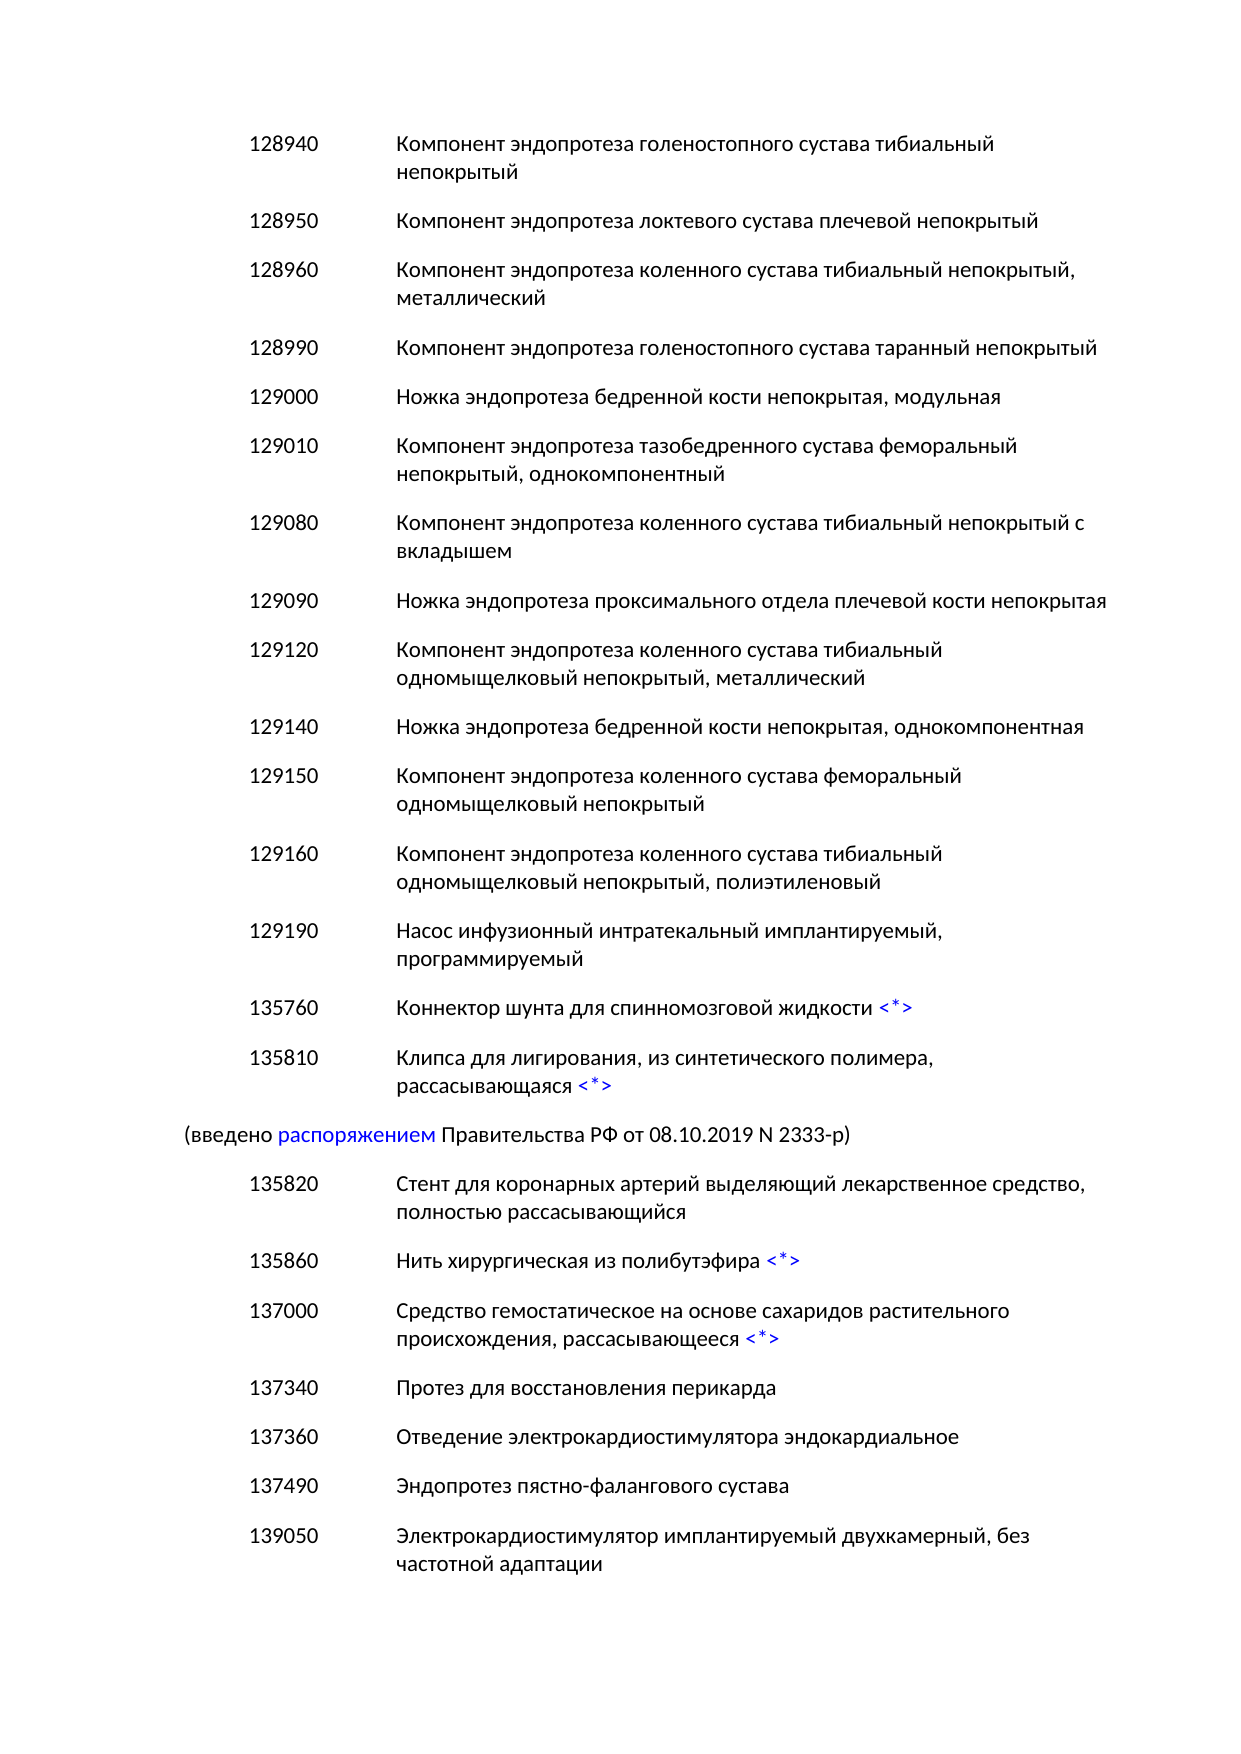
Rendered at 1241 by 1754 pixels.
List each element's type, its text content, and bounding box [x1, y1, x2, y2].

table_cell 128950 [177, 195, 390, 245]
table_cell 129000 [177, 371, 390, 421]
table_cell 128990 [177, 322, 390, 371]
table_cell Электрокардиостимулятор имплантируемый двухкамерный, без частотной адаптации [390, 1510, 1122, 1588]
table_cell Эндопротез пястно-фалангового сустава [390, 1461, 1122, 1510]
table_cell Ножка эндопротеза проксимального отдела плечевой кости непокрытая [390, 575, 1122, 624]
table_cell Компонент эндопротеза коленного сустава тибиальный одномыщелковый непокрытый, металлический [390, 624, 1122, 702]
table_cell Протез для восстановления перикарда [390, 1363, 1122, 1412]
table_cell Нить хирургическая из полибутэфира <*> [390, 1236, 1122, 1285]
table_cell Компонент эндопротеза коленного сустава тибиальный непокрытый, металлический [390, 245, 1122, 322]
table_cell Стент для коронарных артерий выделяющий лекарственное средство, полностью рассасывающийся [390, 1159, 1122, 1236]
table_cell 137340 [177, 1363, 390, 1412]
table_cell 139050 [177, 1510, 390, 1588]
table_cell Средство гемостатическое на основе сахаридов растительного происхождения, рассасывающееся <*> [390, 1285, 1122, 1362]
table_cell 135820 [177, 1159, 390, 1236]
table_cell Компонент эндопротеза тазобедренного сустава феморальный непокрытый, однокомпонентный [390, 421, 1122, 498]
table_cell 129190 [177, 906, 390, 983]
table_cell Клипса для лигирования, из синтетического полимера, рассасывающаяся <*> [390, 1032, 1122, 1109]
table_cell 137360 [177, 1412, 390, 1461]
table_cell 129080 [177, 498, 390, 575]
table_cell Компонент эндопротеза коленного сустава тибиальный непокрытый с вкладышем [390, 498, 1122, 575]
table_cell 135860 [177, 1236, 390, 1285]
table_cell 129120 [177, 624, 390, 702]
table_cell Компонент эндопротеза коленного сустава феморальный одномыщелковый непокрытый [390, 751, 1122, 828]
table_cell Ножка эндопротеза бедренной кости непокрытая, модульная [390, 371, 1122, 421]
table_cell (введено распоряжением Правительства РФ от 08.10.2019 N 2333-р) [177, 1109, 1122, 1159]
table_cell 129010 [177, 421, 390, 498]
table_cell Компонент эндопротеза голеностопного сустава тибиальный непокрытый [390, 118, 1122, 195]
table_cell Насос инфузионный интратекальный имплантируемый, программируемый [390, 906, 1122, 983]
table_cell Отведение электрокардиостимулятора эндокардиальное [390, 1412, 1122, 1461]
table_cell 135760 [177, 983, 390, 1032]
table_cell Компонент эндопротеза голеностопного сустава таранный непокрытый [390, 322, 1122, 371]
table_cell 128960 [177, 245, 390, 322]
table_cell 135810 [177, 1032, 390, 1109]
table_cell 128940 [177, 118, 390, 195]
table_cell Ножка эндопротеза бедренной кости непокрытая, однокомпонентная [390, 702, 1122, 751]
table_cell Коннектор шунта для спинномозговой жидкости <*> [390, 983, 1122, 1032]
table_cell 129160 [177, 828, 390, 906]
table_cell Компонент эндопротеза локтевого сустава плечевой непокрытый [390, 195, 1122, 245]
table_cell Компонент эндопротеза коленного сустава тибиальный одномыщелковый непокрытый, полиэтиленовый [390, 828, 1122, 906]
table_cell 137000 [177, 1285, 390, 1362]
table_cell 129090 [177, 575, 390, 624]
table_cell 129140 [177, 702, 390, 751]
table_cell 137490 [177, 1461, 390, 1510]
table_cell 129150 [177, 751, 390, 828]
